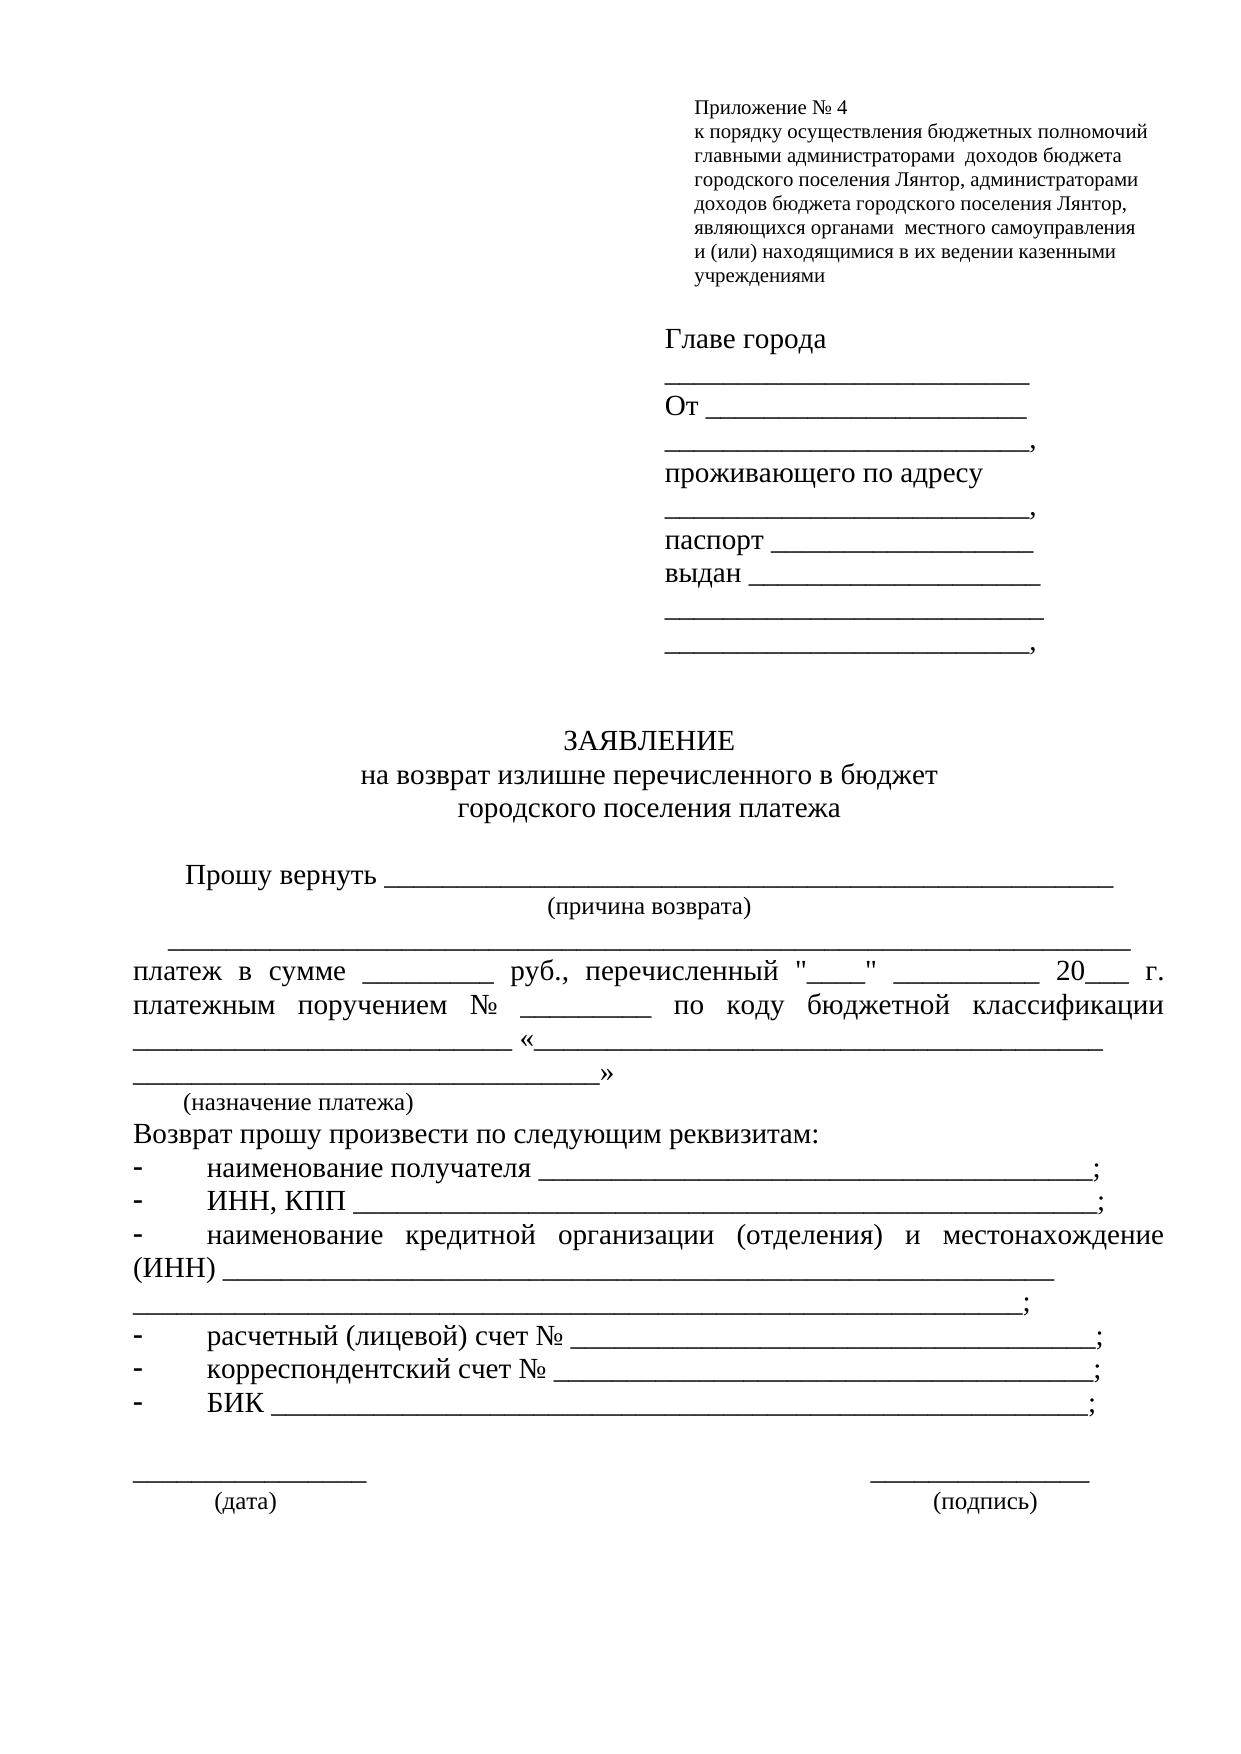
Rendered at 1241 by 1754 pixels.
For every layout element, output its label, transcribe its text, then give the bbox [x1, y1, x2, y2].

text городского поселения платежа [133, 790, 1165, 824]
text проживающего по адресу [133, 455, 1165, 488]
text паспорт __________________ [133, 522, 1165, 556]
list наименование кредитной организации (отделения) и местонахождение (ИНН) _________________________________________________________ [133, 1217, 1165, 1284]
title к порядку осуществления бюджетных полномочий [694, 119, 1165, 143]
text Прошу вернуть __________________________________________________ (причина возврата) __________________________________________________________________ [133, 857, 1165, 953]
title учреждениями [694, 263, 1165, 287]
text Приложение № 4 [694, 95, 1165, 119]
list корреспондентский счет № _____________________________________; [133, 1351, 1165, 1385]
title и (или) находящимися в их ведении казенными [694, 239, 1165, 263]
text _________________________, [133, 421, 1165, 455]
text (дата) (подпись) [133, 1486, 1165, 1514]
title главными администраторами доходов бюджета [694, 143, 1165, 167]
text на возврат излишне перечисленного в бюджет [133, 757, 1165, 790]
text ЗАЯВЛЕНИЕ [133, 723, 1165, 757]
text _________________________, [133, 488, 1165, 522]
text _________________________ [133, 354, 1165, 388]
text Возврат прошу произвести по следующим реквизитам: [133, 1116, 1165, 1150]
text выдан ____________________ [133, 556, 1165, 589]
text __________________________ [133, 589, 1165, 623]
list расчетный (лицевой) счет № ____________________________________; [133, 1318, 1165, 1351]
text От ______________________ [133, 388, 1165, 421]
text ________________________________» [133, 1054, 1165, 1087]
list ИНН, КПП ___________________________________________________; [133, 1183, 1165, 1217]
text _________________________, [133, 623, 1165, 656]
list БИК ________________________________________________________; [133, 1385, 1165, 1419]
title городского поселения Лянтор, администраторами доходов бюджета городского поселения Лянтор, [694, 167, 1165, 215]
text платеж в сумме _________ руб., перечисленный "____" __________ 20___ г. платежным поручением № _________ по коду бюджетной классификации __________________________ «_______________________________________ [133, 953, 1165, 1054]
text ________________ _______________ [133, 1452, 1165, 1486]
text _____________________________________________________________; [133, 1284, 1165, 1318]
list наименование получателя ______________________________________; [133, 1150, 1165, 1183]
text Главе города [133, 321, 1165, 354]
text (назначение платежа) [133, 1087, 1165, 1116]
title являющихся органами местного самоуправления [694, 215, 1165, 239]
